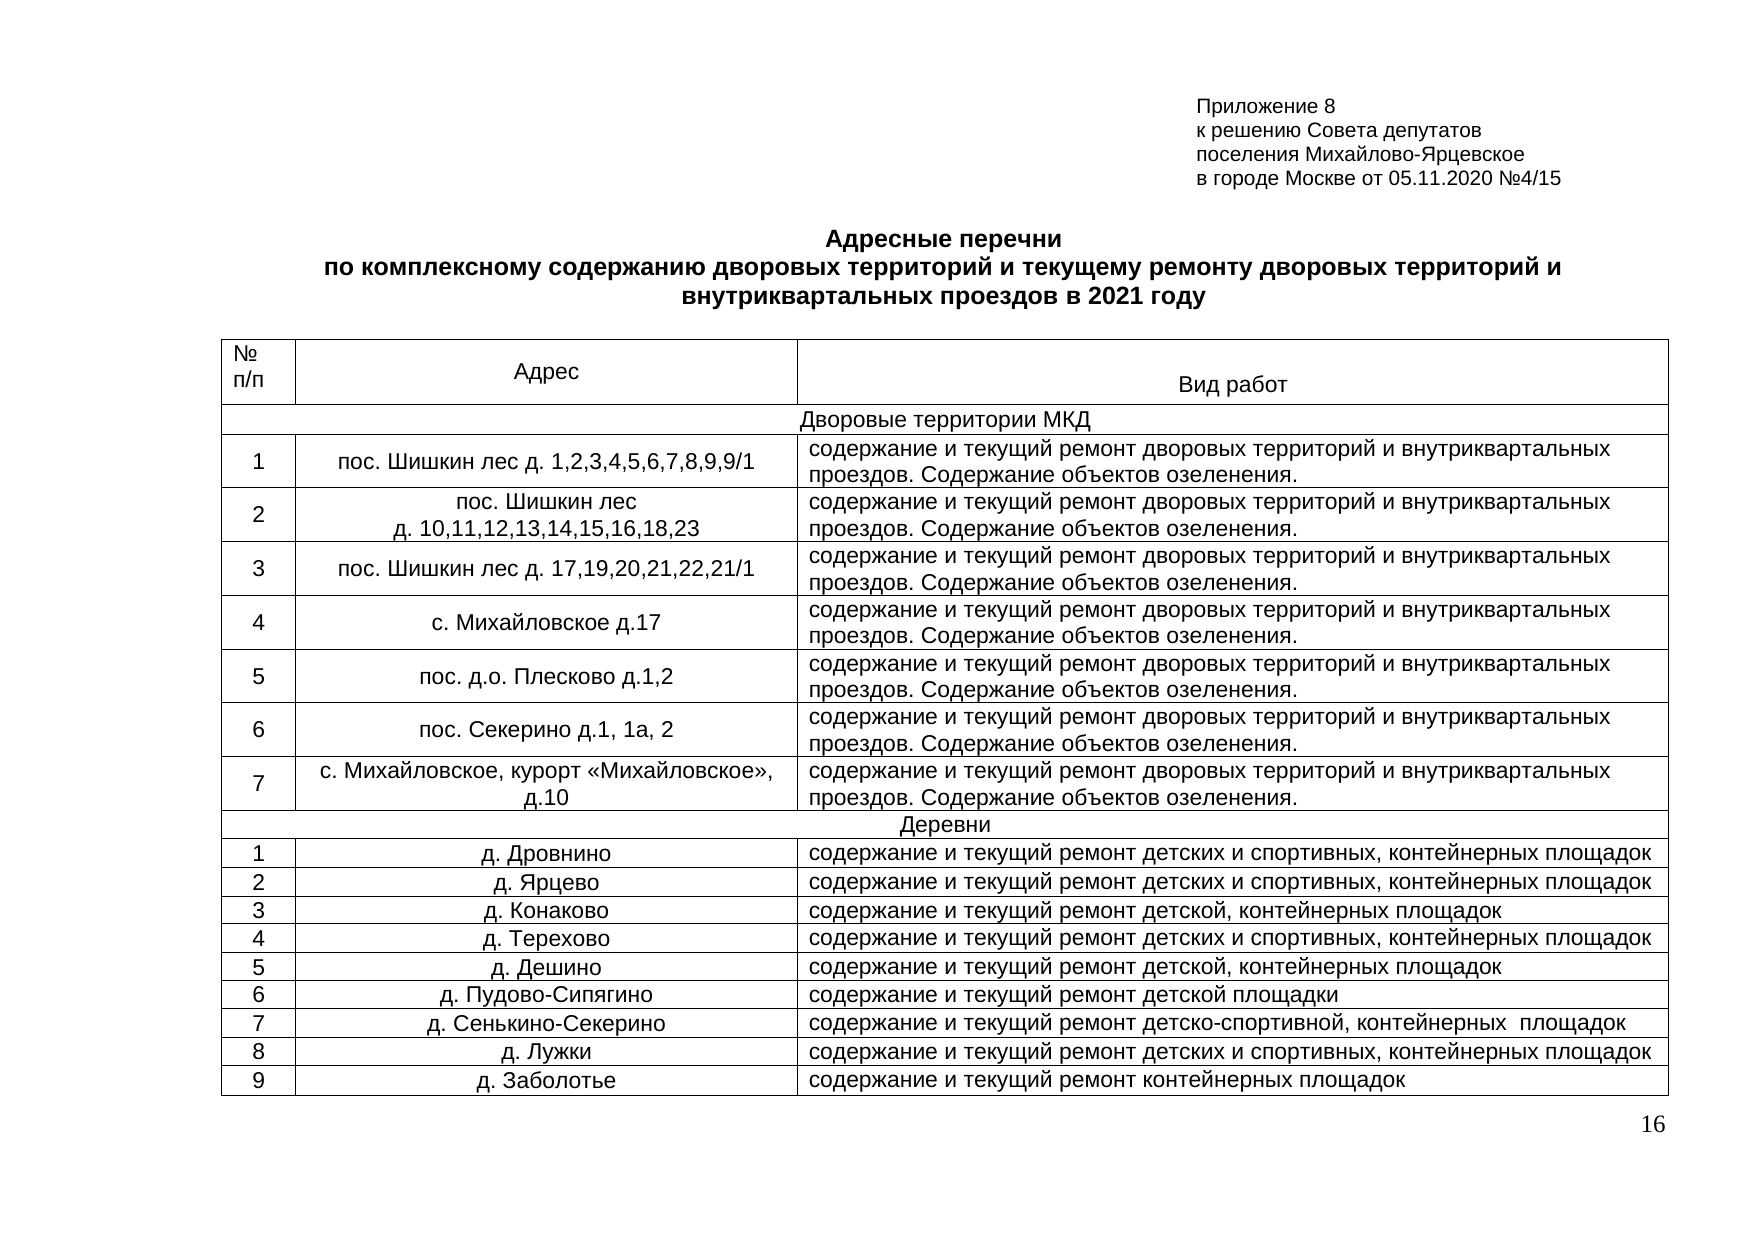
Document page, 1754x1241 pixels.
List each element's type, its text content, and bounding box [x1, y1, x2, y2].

table_cell д. Дровнино [296, 839, 797, 867]
table_cell с. Михайловское, курорт «Михайловское», д.10 [296, 757, 797, 810]
table_cell 4 [222, 924, 295, 952]
table_cell содержание и текущий ремонт детских и спортивных, контейнерных площадок [798, 924, 1668, 952]
table_cell содержание и текущий ремонт дворовых территорий и внутриквартальных проездов. Содержание объектов озеленения. [798, 650, 1668, 702]
table_cell д. Конаково [296, 897, 797, 923]
table_cell д. Дешино [296, 953, 797, 980]
table_cell содержание и текущий ремонт детских и спортивных, контейнерных площадок [798, 868, 1668, 896]
table_cell 7 [222, 1009, 295, 1037]
table_cell содержание и текущий ремонт дворовых территорий и внутриквартальных проездов. Содержание объектов озеленения. [798, 435, 1668, 487]
table_cell 1 [222, 435, 295, 487]
table_cell содержание и текущий ремонт детских и спортивных, контейнерных площадок [798, 839, 1668, 867]
table_header Вид работ [798, 340, 1668, 403]
table_cell д. Заболотье [296, 1066, 797, 1095]
table_cell содержание и текущий ремонт дворовых территорий и внутриквартальных проездов. Содержание объектов озеленения. [798, 542, 1668, 595]
table_cell 2 [222, 868, 295, 896]
table_cell д. Лужки [296, 1038, 797, 1065]
table_cell пос. Шишкин лес д. 10,11,12,13,14,15,16,18,23 [296, 488, 797, 541]
table_cell пос. Шишкин лес д. 17,19,20,21,22,21/1 [296, 542, 797, 595]
table_cell 6 [222, 703, 295, 756]
table_cell 7 [222, 757, 295, 810]
table_cell пос. д.о. Плесково д.1,2 [296, 650, 797, 702]
table_cell содержание и текущий ремонт контейнерных площадок [798, 1066, 1668, 1095]
table_cell содержание и текущий ремонт детско-спортивной, контейнерных площадок [798, 1009, 1668, 1037]
table_cell 3 [222, 897, 295, 923]
table_cell пос. Шишкин лес д. 1,2,3,4,5,6,7,8,9,9/1 [296, 435, 797, 487]
table_cell 4 [222, 596, 295, 648]
text по комплексному содержанию дворовых территорий и текущему ремонту дворовых территорий и внутриквартальных проездов в 2021 году [221, 252, 1665, 310]
table_cell 2 [222, 488, 295, 541]
table_cell Дворовые территории МКД [222, 405, 1668, 433]
table_cell 5 [222, 650, 295, 702]
table_cell 9 [222, 1066, 295, 1095]
table_cell 1 [222, 839, 295, 867]
table_header Адрес [296, 340, 797, 403]
table_cell содержание и текущий ремонт дворовых территорий и внутриквартальных проездов. Содержание объектов озеленения. [798, 703, 1668, 756]
text Адресные перечни [221, 223, 1665, 252]
table_cell д. Ярцево [296, 868, 797, 896]
table_cell 3 [222, 542, 295, 595]
table_cell содержание и текущий ремонт детской, контейнерных площадок [798, 953, 1668, 980]
table_cell содержание и текущий ремонт дворовых территорий и внутриквартальных проездов. Содержание объектов озеленения. [798, 596, 1668, 648]
table_cell с. Михайловское д.17 [296, 596, 797, 648]
table_header № п/п [222, 340, 295, 403]
table_cell 8 [222, 1038, 295, 1065]
table_cell содержание и текущий ремонт детской, контейнерных площадок [798, 897, 1668, 923]
table_cell содержание и текущий ремонт детских и спортивных, контейнерных площадок [798, 1038, 1668, 1065]
table_cell д. Пудово-Сипягино [296, 981, 797, 1008]
table_cell д. Сенькино-Секерино [296, 1009, 797, 1037]
table_cell содержание и текущий ремонт детской площадки [798, 981, 1668, 1008]
table_cell содержание и текущий ремонт дворовых территорий и внутриквартальных проездов. Содержание объектов озеленения. [798, 757, 1668, 810]
table_cell пос. Секерино д.1, 1а, 2 [296, 703, 797, 756]
table_cell 6 [222, 981, 295, 1008]
table_cell содержание и текущий ремонт дворовых территорий и внутриквартальных проездов. Содержание объектов озеленения. [798, 488, 1668, 541]
table_cell д. Терехово [296, 924, 797, 952]
table_cell 5 [222, 953, 295, 980]
table_cell Деревни [222, 811, 1668, 838]
